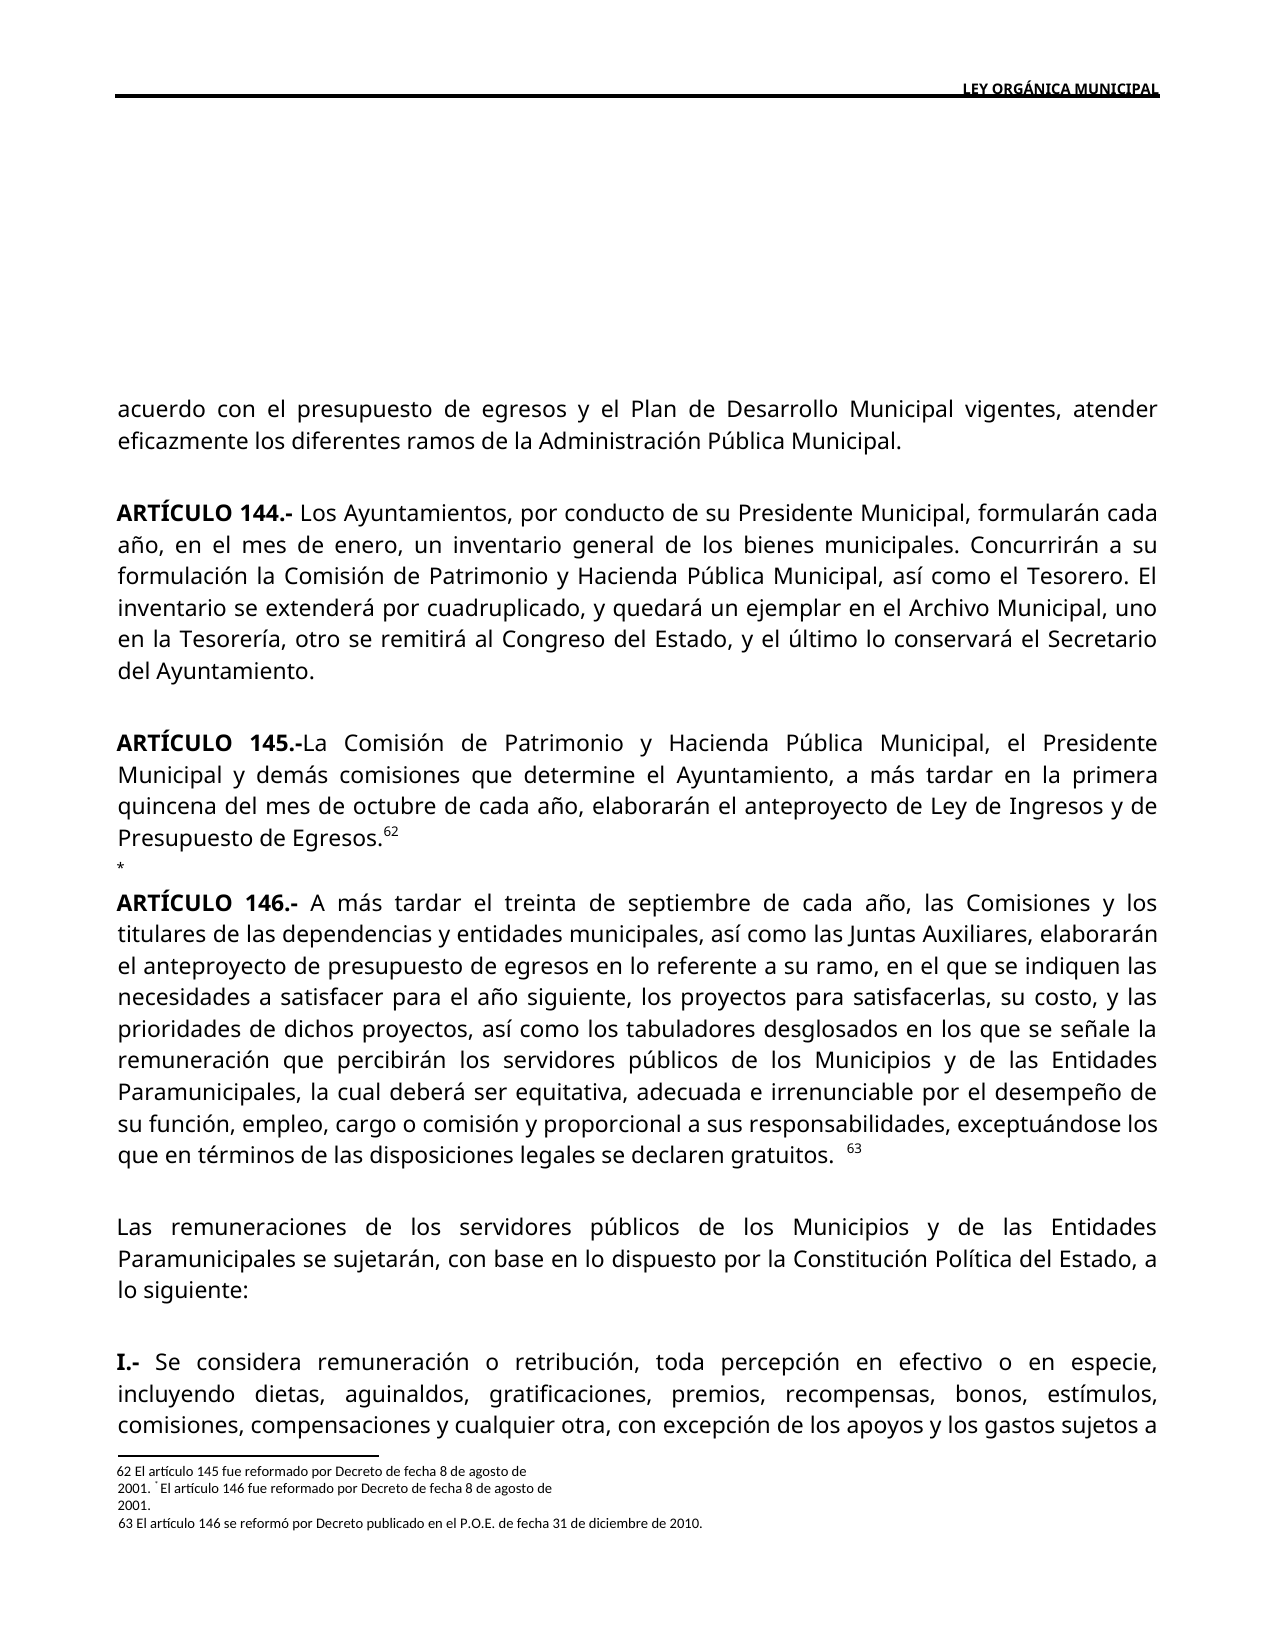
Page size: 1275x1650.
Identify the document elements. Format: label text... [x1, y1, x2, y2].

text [116, 393, 1159, 456]
text Las remuneraciones de los servidores públicos de los Municipios y de las Entidades Paramunicipales se sujetarán, con base en lo dispuesto por la Constitución Política del Estado, a lo siguiente: [116, 1211, 1159, 1305]
text ARTÍCULO 146.- A más tardar el treinta de septiembre de cada año, las Comisiones y los titulares de las dependencias y entidades municipales, así como las Juntas Auxiliares, elaborarán el anteproyecto de presupuesto de egresos en lo referente a su ramo, en el que se indiquen las necesidades a satisfacer para el año siguiente, los proyectos para satisfacerlas, su costo, y las prioridades de dichos proyectos, así como los tabuladores desglosados en los que se señale la remuneración que percibirán los servidores públicos de los Municipios y de las Entidades Paramunicipales, la cual deberá ser equitativa, adecuada e irrenunciable por el desempeño de su función, empleo, cargo o comisión y proporcional a sus responsabilidades, exceptuándose los que en términos de las disposiciones legales se declaren gratuitos. [116, 887, 1159, 1170]
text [116, 1346, 1159, 1441]
text * [116, 858, 1161, 878]
text ARTÍCULO 144.- Los Ayuntamientos, por conducto de su Presidente Municipal, formularán cada año, en el mes de enero, un inventario general de los bienes municipales. Concurrirán a su formulación la Comisión de Patrimonio y Hacienda Pública Municipal, así como el Tesorero. El inventario se extenderá por cuadruplicado, y quedará un ejemplar en el Archivo Municipal, uno en la Tesorería, otro se remitirá al Congreso del Estado, y el último lo conservará el Secretario del Ayuntamiento. [116, 497, 1159, 686]
text ARTÍCULO 145.-La Comisión de Patrimonio y Hacienda Pública Municipal, el Presidente Municipal y demás comisiones que determine el Ayuntamiento, a más tardar en la primera quincena del mes de octubre de cada año, elaborarán el anteproyecto de Ley de Ingresos y de Presupuesto de Egresos. [116, 727, 1159, 853]
